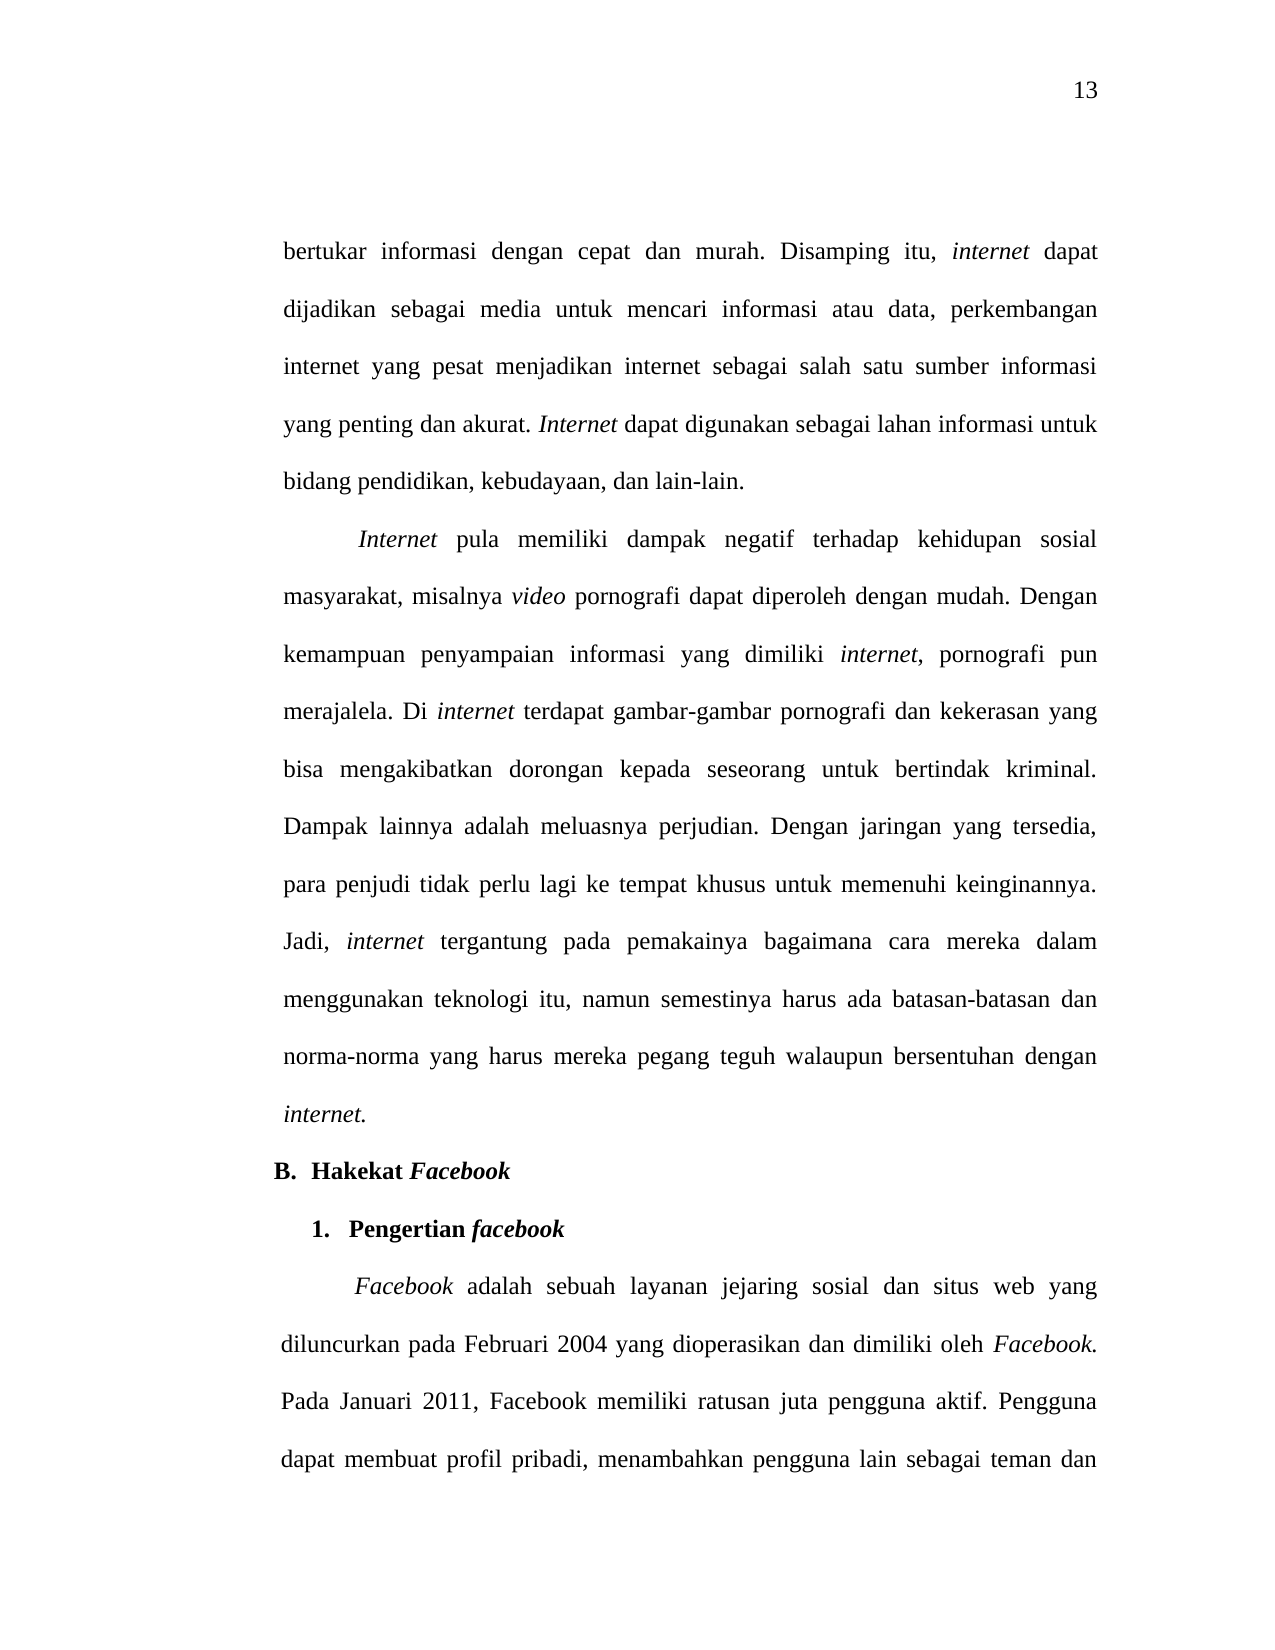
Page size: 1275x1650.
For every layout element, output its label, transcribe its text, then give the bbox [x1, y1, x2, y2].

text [281, 1271, 1098, 1472]
text Internet pula memiliki dampak negatif terhadap kehidupan sosial masyarakat, misalnya video pornografi dapat diperoleh dengan mudah. Dengan kemampuan penyampaian informasi yang dimiliki internet, pornografi pun merajalela. Di internet terdapat gambar-gambar pornografi dan kekerasan yang bisa mengakibatkan dorongan kepada seseorang untuk bertindak kriminal. Dampak lainnya adalah meluasnya perjudian. Dengan jaringan yang tersedia, para penjudi tidak perlu lagi ke tempat khusus untuk memenuhi keinginannya. Jadi, internet tergantung pada pemakainya bagaimana cara mereka dalam menggunakan teknologi itu, namun semestinya harus ada batasan-batasan dan norma-norma yang harus mereka pegang teguh walaupun bersentuhan dengan internet. [283, 524, 1098, 1127]
list Hakekat Facebook [274, 1156, 1098, 1185]
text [283, 236, 1098, 495]
list Pengertian facebook [311, 1214, 1098, 1242]
